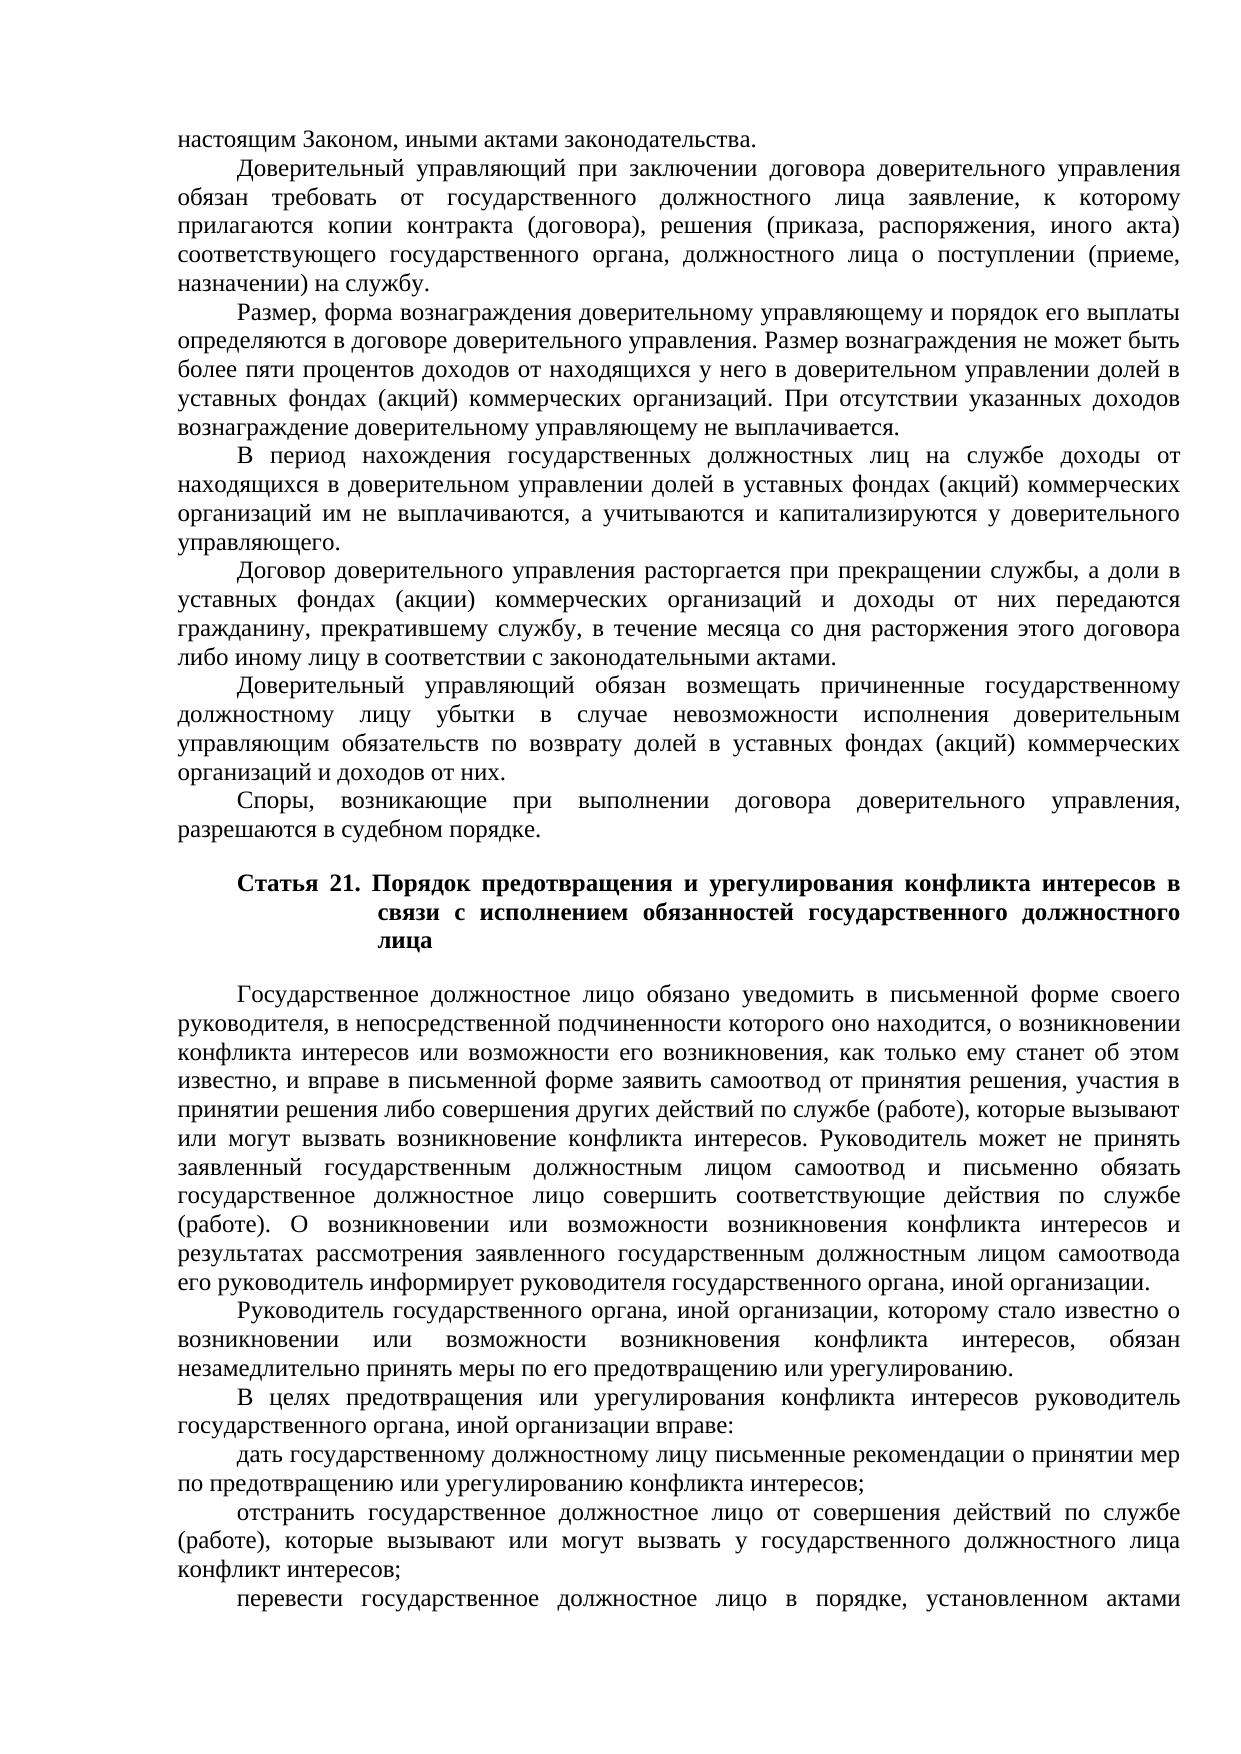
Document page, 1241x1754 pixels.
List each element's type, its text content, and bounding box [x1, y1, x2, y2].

text Доверительный управляющий при заключении договора доверительного управления обязан требовать от государственного должностного лица заявление, к которому прилагаются копии контракта (договора), решения (приказа, распоряжения, иного акта) соответствующего государственного органа, должностного лица о поступлении (приеме, назначении) на службу. [177, 153, 1181, 297]
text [177, 1583, 1181, 1612]
text Доверительный управляющий обязан возмещать причиненные государственному должностному лицу убытки в случае невозможности исполнения доверительным управляющим обязательств по возврату долей в уставных фондах (акций) коммерческих организаций и доходов от них. [177, 670, 1181, 785]
text дать государственному должностному лицу письменные рекомендации о принятии мер по предотвращению или урегулированию конфликта интересов; [177, 1439, 1181, 1497]
text Споры, возникающие при выполнении договора доверительного управления, разрешаются в судебном порядке. [177, 785, 1181, 843]
text В период нахождения государственных должностных лиц на службе доходы от находящихся в доверительном управлении долей в уставных фондах (акций) коммерческих организаций им не выплачиваются, а учитываются и капитализируются у доверительного управляющего. [177, 440, 1181, 555]
text В целях предотвращения или урегулирования конфликта интересов руководитель государственного органа, иной организации вправе: [177, 1382, 1181, 1439]
text отстранить государственное должностное лицо от совершения действий по службе (работе), которые вызывают или могут вызвать у государственного должностного лица конфликт интересов; [177, 1497, 1181, 1583]
text Государственное должностное лицо обязано уведомить в письменной форме своего руководителя, в непосредственной подчиненности которого оно находится, о возникновении конфликта интересов или возможности его возникновения, как только ему станет об этом известно, и вправе в письменной форме заявить самоотвод от принятия решения, участия в принятии решения либо совершения других действий по службе (работе), которые вызывают или могут вызвать возникновение конфликта интересов. Руководитель может не принять заявленный государственным должностным лицом самоотвод и письменно обязать государственное должностное лицо совершить соответствующие действия по службе (работе). О возникновении или возможности возникновения конфликта интересов и результатах рассмотрения заявленного государственным должностным лицом самоотвода его руководитель информирует руководителя государственного органа, иной организации. [177, 979, 1181, 1295]
text Договор доверительного управления расторгается при прекращении службы, а доли в уставных фондах (акции) коммерческих организаций и доходы от них передаются гражданину, прекратившему службу, в течение месяца со дня расторжения этого договора либо иному лицу в соответствии с законодательными актами. [177, 555, 1181, 670]
text Руководитель государственного органа, иной организации, которому стало известно о возникновении или возможности возникновения конфликта интересов, обязан незамедлительно принять меры по его предотвращению или урегулированию. [177, 1295, 1181, 1382]
text Размер, форма вознаграждения доверительному управляющему и порядок его выплаты определяются в договоре доверительного управления. Размер вознаграждения не может быть более пяти процентов доходов от находящихся у него в доверительном управлении долей в уставных фондах (акций) коммерческих организаций. При отсутствии указанных доходов вознаграждение доверительному управляющему не выплачивается. [177, 297, 1181, 440]
text Статья 21. Порядок предотвращения и урегулирования конфликта интересов в связи с исполнением обязанностей государственного должностного лица [237, 868, 1181, 954]
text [177, 124, 1181, 153]
